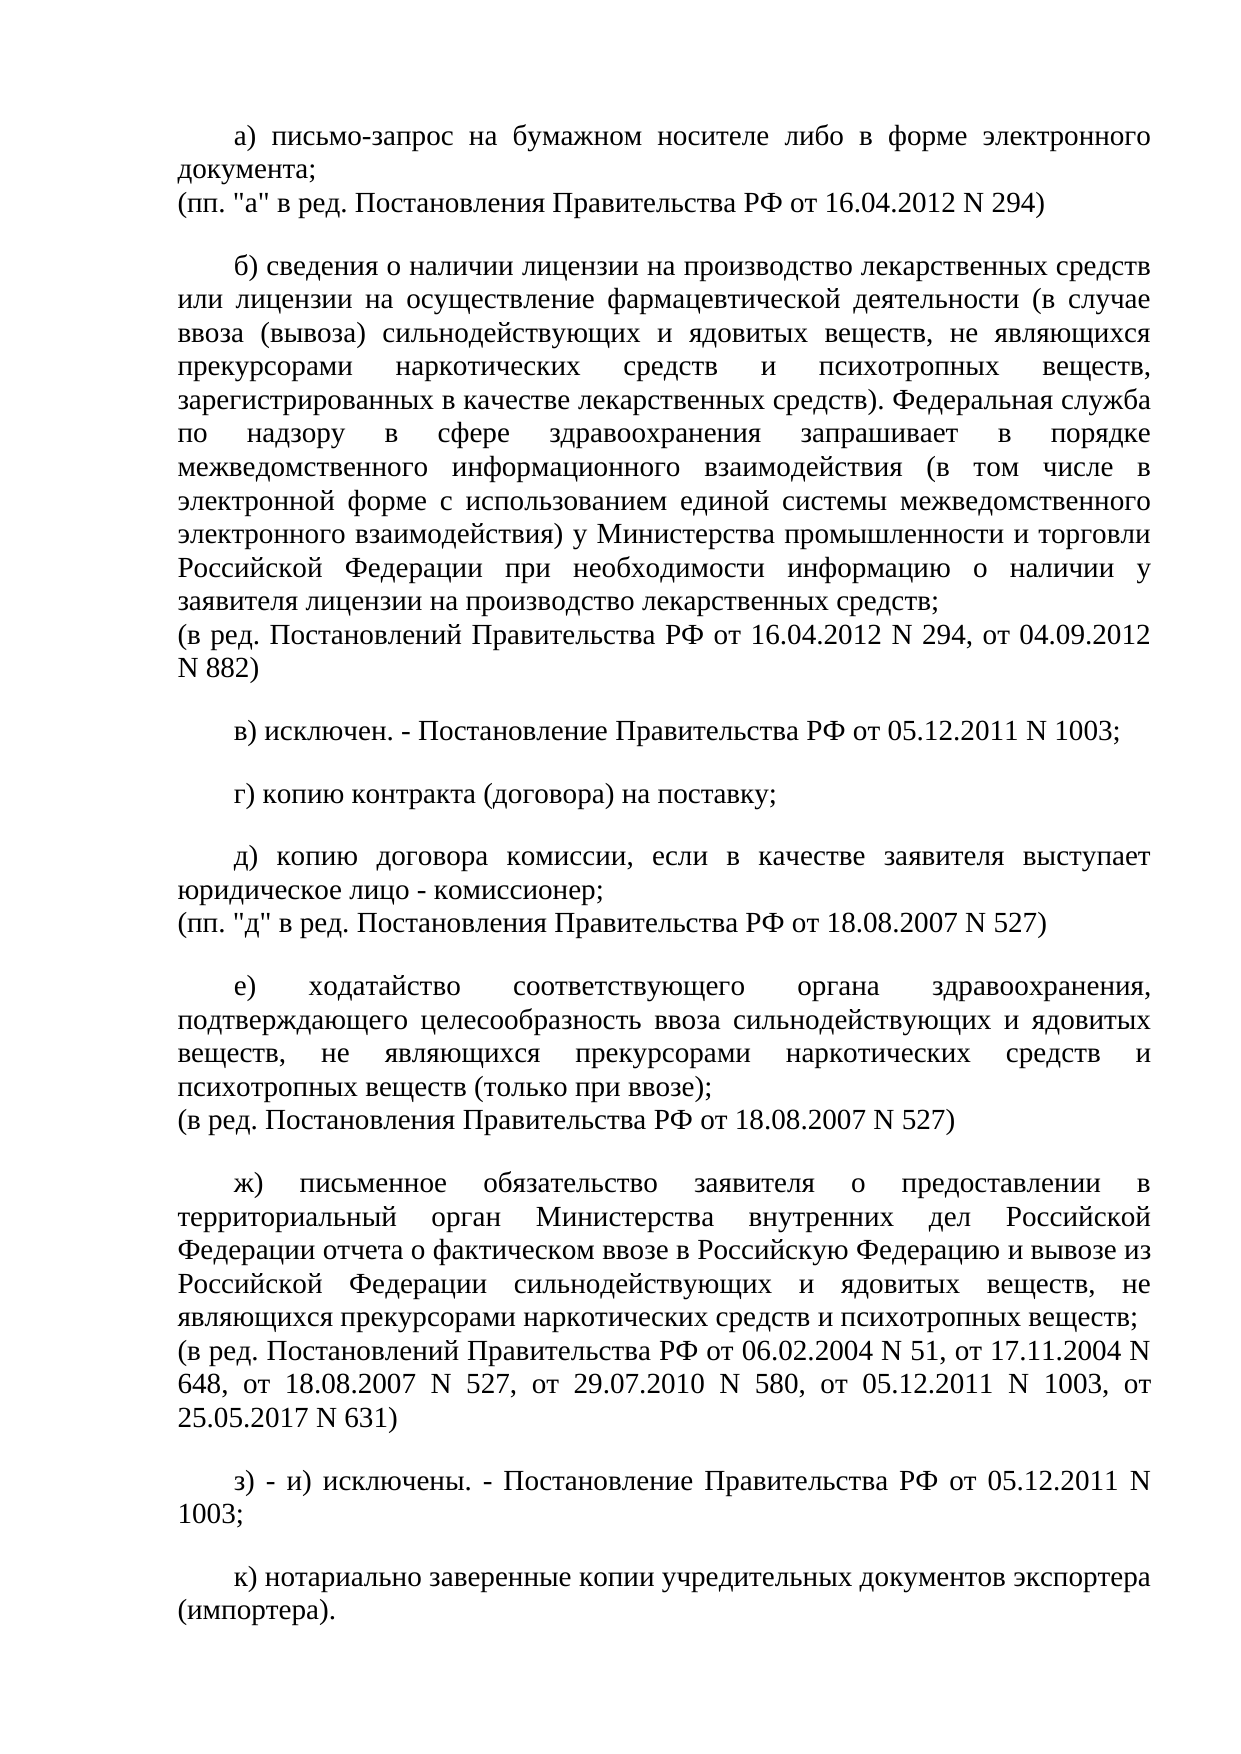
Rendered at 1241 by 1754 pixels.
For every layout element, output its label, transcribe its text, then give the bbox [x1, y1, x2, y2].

text к) нотариально заверенные копии учредительных документов экспортера (импортера). [177, 1559, 1152, 1626]
text (в ред. Постановлений Правительства РФ от 06.02.2004 N 51, от 17.11.2004 N 648, от 18.08.2007 N 527, от 29.07.2010 N 580, от 05.12.2011 N 1003, от 25.05.2017 N 631) [177, 1333, 1152, 1433]
text е) ходатайство соответствующего органа здравоохранения, подтверждающего целесообразность ввоза сильнодействующих и ядовитых веществ, не являющихся прекурсорами наркотических средств и психотропных веществ (только при ввозе); [177, 968, 1152, 1102]
text ж) письменное обязательство заявителя о предоставлении в территориальный орган Министерства внутренних дел Российской Федерации отчета о фактическом ввозе в Российскую Федерацию и вывозе из Российской Федерации сильнодействующих и ядовитых веществ, не являющихся прекурсорами наркотических средств и психотропных веществ; [177, 1165, 1152, 1333]
text (в ред. Постановления Правительства РФ от 18.08.2007 N 527) [177, 1102, 1152, 1136]
text з) - и) исключены. - Постановление Правительства РФ от 05.12.2011 N 1003; [177, 1463, 1152, 1530]
text г) копию контракта (договора) на поставку; [177, 776, 1152, 809]
text (в ред. Постановлений Правительства РФ от 16.04.2012 N 294, от 04.09.2012 N 882) [177, 617, 1152, 684]
text в) исключен. - Постановление Правительства РФ от 05.12.2011 N 1003; [177, 713, 1152, 747]
text (пп. "а" в ред. Постановления Правительства РФ от 16.04.2012 N 294) [177, 185, 1152, 219]
text (пп. "д" в ред. Постановления Правительства РФ от 18.08.2007 N 527) [177, 906, 1152, 939]
text а) письмо-запрос на бумажном носителе либо в форме электронного документа; [177, 118, 1152, 185]
text б) сведения о наличии лицензии на производство лекарственных средств или лицензии на осуществление фармацевтической деятельности (в случае ввоза (вывоза) сильнодействующих и ядовитых веществ, не являющихся прекурсорами наркотических средств и психотропных веществ, зарегистрированных в качестве лекарственных средств). Федеральная служба по надзору в сфере здравоохранения запрашивает в порядке межведомственного информационного взаимодействия (в том числе в электронной форме с использованием единой системы межведомственного электронного взаимодействия) у Министерства промышленности и торговли Российской Федерации при необходимости информацию о наличии у заявителя лицензии на производство лекарственных средств; [177, 248, 1152, 617]
text д) копию договора комиссии, если в качестве заявителя выступает юридическое лицо - комиссионер; [177, 838, 1152, 906]
